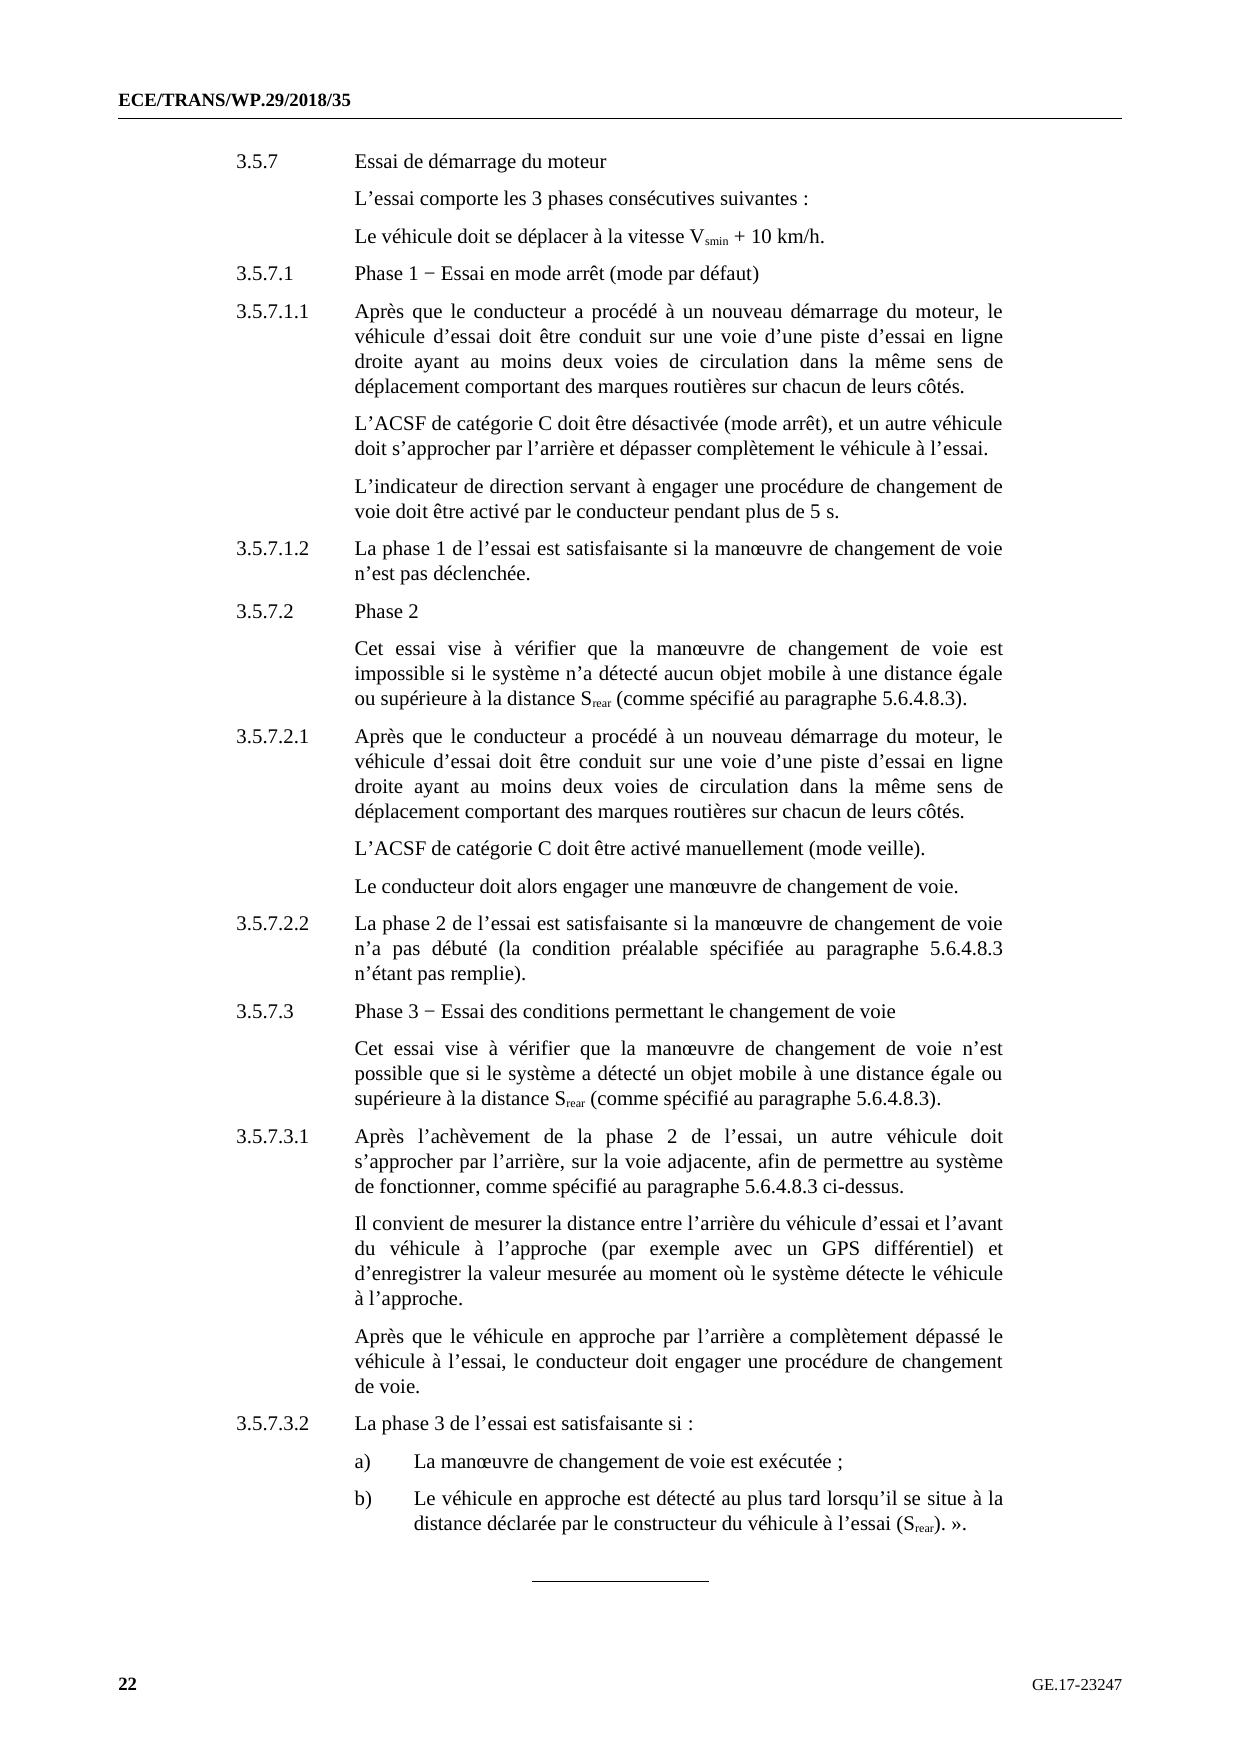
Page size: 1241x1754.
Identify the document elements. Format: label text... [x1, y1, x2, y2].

text Après que le véhicule en approche par l’arrière a complètement dépassé le véhicule à l’essai, le conducteur doit engager une procédure de changement de voie. [354, 1323, 1004, 1398]
text 3.5.7.3 Phase 3 − Essai des conditions permettant le changement de voie [236, 998, 1004, 1023]
text 3.5.7 Essai de démarrage du moteur [236, 148, 1004, 173]
text 3.5.7.3.1 Après l’achèvement de la phase 2 de l’essai, un autre véhicule doit s’approcher par l’arrière, sur la voie adjacente, afin de permettre au système de fonctionner, comme spécifié au paragraphe 5.6.4.8.3 ci-dessus. [236, 1123, 1004, 1198]
text Le véhicule doit se déplacer à la vitesse Vsmin + 10 km/h. [354, 223, 1004, 248]
text 3.5.7.2 Phase 2 [236, 598, 1004, 623]
text 3.5.7.1.1 Après que le conducteur a procédé à un nouveau démarrage du moteur, le véhicule d’essai doit être conduit sur une voie d’une piste d’essai en ligne droite ayant au moins deux voies de circulation dans la même sens de déplacement comportant des marques routières sur chacun de leurs côtés. [236, 298, 1004, 398]
text Le conducteur doit alors engager une manœuvre de changement de voie. [354, 873, 1004, 898]
text L’essai comporte les 3 phases consécutives suivantes : [354, 185, 1004, 210]
text 3.5.7.3.2 La phase 3 de l’essai est satisfaisante si : [236, 1410, 1004, 1435]
text Cet essai vise à vérifier que la manœuvre de changement de voie n’est possible que si le système a détecté un objet mobile à une distance égale ou supérieure à la distance Srear (comme spécifié au paragraphe 5.6.4.8.3). [354, 1035, 1004, 1110]
text L’indicateur de direction servant à engager une procédure de changement de voie doit être activé par le conducteur pendant plus de 5 s. [354, 473, 1004, 523]
text Cet essai vise à vérifier que la manœuvre de changement de voie est impossible si le système n’a détecté aucun objet mobile à une distance égale ou supérieure à la distance Srear (comme spécifié au paragraphe 5.6.4.8.3). [354, 635, 1004, 710]
text L’ACSF de catégorie C doit être désactivée (mode arrêt), et un autre véhicule doit s’approcher par l’arrière et dépasser complètement le véhicule à l’essai. [354, 410, 1004, 460]
text L’ACSF de catégorie C doit être activé manuellement (mode veille). [354, 835, 1004, 860]
text b) Le véhicule en approche est détecté au plus tard lorsqu’il se situe à la distance déclarée par le constructeur du véhicule à l’essai (Srear). ». [354, 1485, 1004, 1535]
text 3.5.7.1 Phase 1 − Essai en mode arrêt (mode par défaut) [236, 260, 1004, 285]
text 3.5.7.2.1 Après que le conducteur a procédé à un nouveau démarrage du moteur, le véhicule d’essai doit être conduit sur une voie d’une piste d’essai en ligne droite ayant au moins deux voies de circulation dans la même sens de déplacement comportant des marques routières sur chacun de leurs côtés. [236, 723, 1004, 823]
text a) La manœuvre de changement de voie est exécutée ; [354, 1448, 1004, 1473]
text 3.5.7.1.2 La phase 1 de l’essai est satisfaisante si la manœuvre de changement de voie n’est pas déclenchée. [236, 535, 1004, 585]
text 3.5.7.2.2 La phase 2 de l’essai est satisfaisante si la manœuvre de changement de voie n’a pas débuté (la condition préalable spécifiée au paragraphe 5.6.4.8.3 n’étant pas remplie). [236, 910, 1004, 985]
text Il convient de mesurer la distance entre l’arrière du véhicule d’essai et l’avant du véhicule à l’approche (par exemple avec un GPS différentiel) et d’enregistrer la valeur mesurée au moment où le système détecte le véhicule à l’approche. [354, 1210, 1004, 1310]
